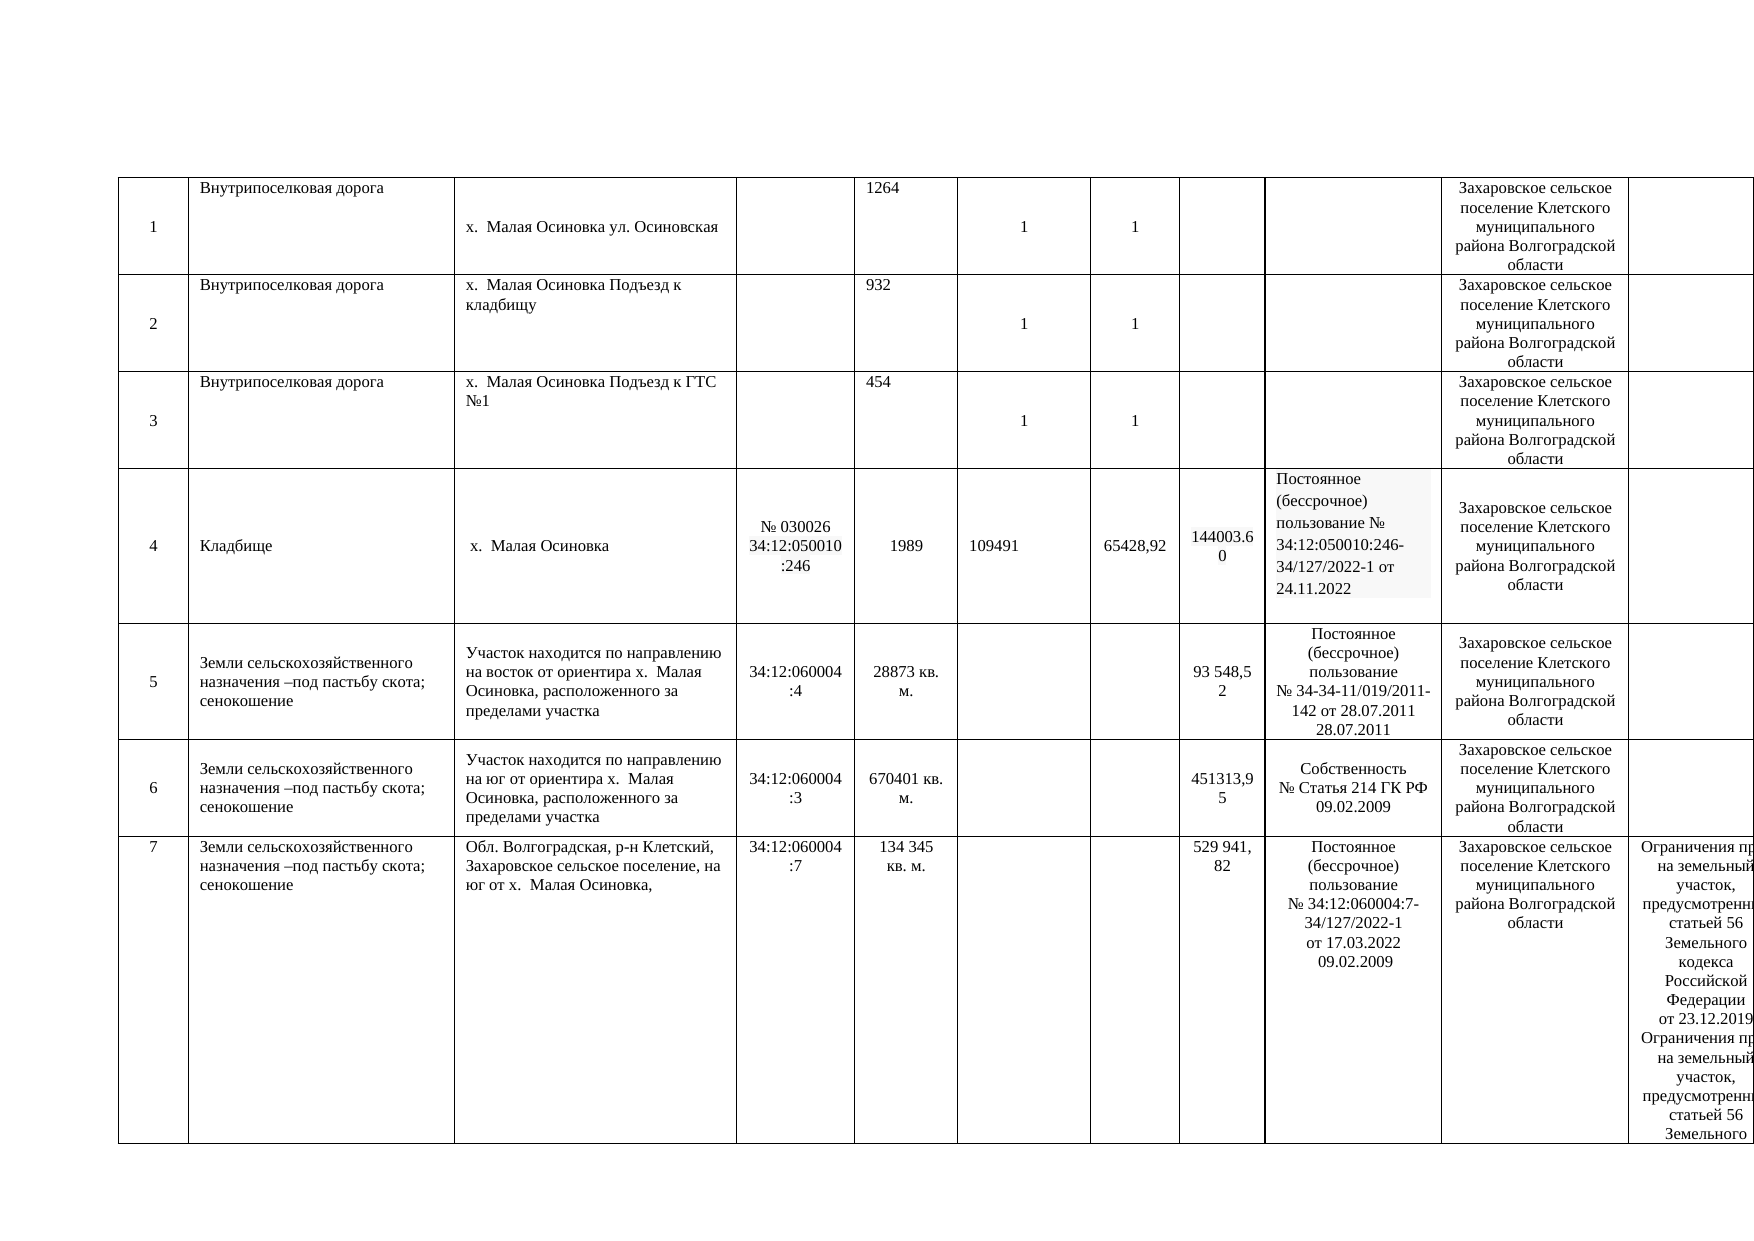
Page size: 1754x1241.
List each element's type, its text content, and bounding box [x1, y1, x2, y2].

table_cell [958, 740, 1090, 836]
table_cell [958, 624, 1090, 739]
table_cell [737, 178, 854, 274]
table_cell 109491 [958, 469, 1090, 623]
table_cell 34:12:060004:3 [737, 740, 854, 836]
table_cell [1442, 178, 1628, 274]
table_cell 1 [958, 178, 1090, 274]
table_cell Постоянное (бессрочное) пользование № 34-34-11/019/2011-142 от 28.07.2011 28.07.2011 [1266, 624, 1441, 739]
table_cell Захаровское сельское поселение Клетского муниципального района Волгоградской области [1442, 740, 1628, 836]
table_cell [737, 275, 854, 371]
table_cell [1180, 372, 1264, 468]
table_cell Захаровское сельское поселение Клетского муниципального района Волгоградской области [1442, 469, 1628, 623]
table_cell 6 [119, 740, 188, 836]
table_cell 1989 [855, 469, 957, 623]
table_cell [1629, 740, 1753, 836]
table_cell Участок находится по направлению на юг от ориентира х. Малая Осиновка, расположенного за пределами участка [455, 740, 736, 836]
table_cell [1180, 178, 1264, 274]
table_cell 529 941,82 [1180, 837, 1264, 1143]
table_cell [1266, 837, 1441, 1143]
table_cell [455, 837, 736, 1143]
table_cell [1091, 740, 1179, 836]
table_cell [1629, 275, 1753, 371]
table_cell Внутрипоселковая дорога [189, 178, 454, 274]
table_cell 1 [958, 372, 1090, 468]
table_cell [1266, 275, 1441, 371]
table_cell Земли сельскохозяйственного назначения –под пастьбу скота; сенокошение [189, 740, 454, 836]
table_cell х. Малая Осиновка [455, 469, 736, 623]
table_cell 4 [119, 469, 188, 623]
table_cell [1629, 178, 1753, 274]
table_cell № 030026 34:12:050010:246 [737, 469, 854, 623]
table_cell 28873 кв. м. [855, 624, 957, 739]
table_cell [1266, 178, 1441, 274]
table_cell 1 [119, 178, 188, 274]
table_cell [189, 837, 454, 1143]
table_cell 7 [119, 837, 188, 1143]
table_cell [958, 837, 1090, 1143]
table_cell [1629, 372, 1753, 468]
table_cell 1 [1091, 178, 1179, 274]
table_cell [1091, 837, 1179, 1143]
table_cell 34:12:060004:4 [737, 624, 854, 739]
table_cell 932 [855, 275, 957, 371]
table_cell 2 [119, 275, 188, 371]
table_cell Кладбище [189, 469, 454, 623]
table_cell х. Малая Осиновка Подъезд к ГТС №1 [455, 372, 736, 468]
table_cell Захаровское сельское поселение Клетского муниципального района Волгоградской области [1442, 624, 1628, 739]
table_cell 454 [855, 372, 957, 468]
table_cell 34:12:060004:7 [737, 837, 854, 1143]
table_cell х. Малая Осиновка ул. Осиновская [455, 178, 736, 274]
table_cell Собственность № Статья 214 ГК РФ 09.02.2009 [1266, 740, 1441, 836]
table_cell Захаровское сельское поселение Клетского муниципального района Волгоградской области [1442, 372, 1628, 468]
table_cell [1629, 837, 1753, 1143]
table_cell 5 [119, 624, 188, 739]
table_cell 1 [958, 275, 1090, 371]
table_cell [1442, 275, 1628, 371]
table_cell 670401 кв. м. [855, 740, 957, 836]
table_cell 451313,95 [1180, 740, 1264, 836]
table_cell 93 548,52 [1180, 624, 1264, 739]
table_cell [1180, 275, 1264, 371]
table_cell 1 [1091, 372, 1179, 468]
table_cell [1629, 469, 1753, 623]
table_cell Участок находится по направлению на восток от ориентира х. Малая Осиновка, расположенного за пределами участка [455, 624, 736, 739]
table_cell 144003.60 [1180, 469, 1264, 623]
table_cell 1264 [855, 178, 957, 274]
table_cell Постоянное (бессрочное) пользование № 34:12:050010:246-34/127/2022-1 от 24.11.2022 [1266, 469, 1441, 623]
table_cell [1266, 372, 1441, 468]
table_cell 65428,92 [1091, 469, 1179, 623]
table_cell Земли сельскохозяйственного назначения –под пастьбу скота; сенокошение [189, 624, 454, 739]
table_cell 1 [1091, 275, 1179, 371]
table_cell [737, 372, 854, 468]
table_cell Внутрипоселковая дорога [189, 372, 454, 468]
table_cell 3 [119, 372, 188, 468]
table_cell [1091, 624, 1179, 739]
table_cell 134 345 кв. м. [855, 837, 957, 1143]
table_cell х. Малая Осиновка Подъезд к кладбищу [455, 275, 736, 371]
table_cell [1442, 837, 1628, 1143]
table_cell [1629, 624, 1753, 739]
table_cell Внутрипоселковая дорога [189, 275, 454, 371]
